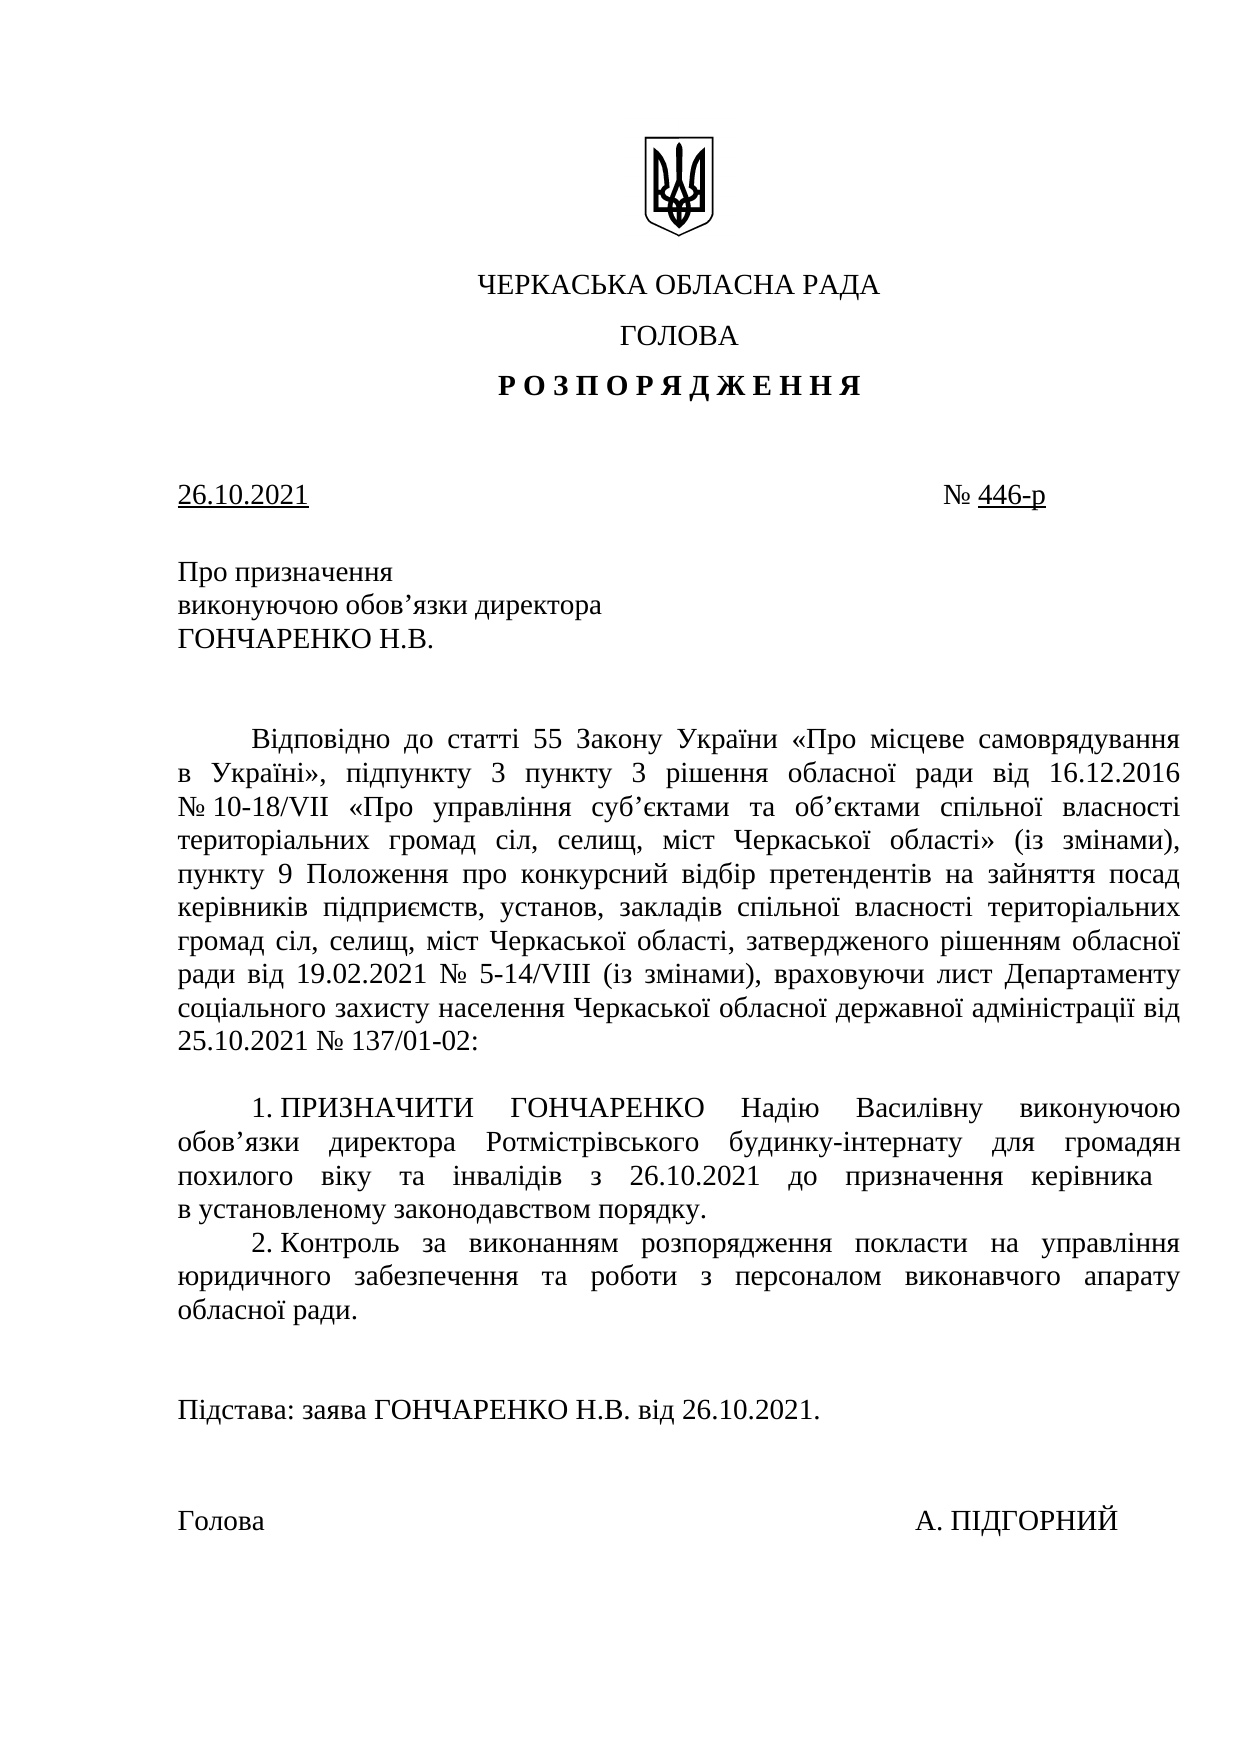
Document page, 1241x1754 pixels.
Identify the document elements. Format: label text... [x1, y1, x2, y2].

text 26.10.2021 № 446-р [177, 477, 1181, 510]
text Підстава: заява ГОНЧАРЕНКО Н.В. від 26.10.2021. [177, 1392, 1181, 1426]
text ЧЕРКАСЬКА ОБЛАСНА РАДА [177, 267, 1181, 301]
text Про призначення [177, 554, 1181, 587]
text Голова А. ПІДГОРНИЙ [177, 1503, 1181, 1536]
text ГОНЧАРЕНКО Н.В. [177, 621, 1181, 654]
text виконуючою обов’язки директора [177, 587, 1181, 621]
picture [622, 118, 736, 255]
text ГОЛОВА [177, 318, 1181, 351]
text 2. Контроль за виконанням розпорядження покласти на управління юридичного забезпечення та роботи з персоналом виконавчого апарату обласної ради. [177, 1225, 1181, 1325]
text 1. ПРИЗНАЧИТИ ГОНЧАРЕНКО Надію Василівну виконуючою обов’язки директора Ротмістрівського будинку-інтернату для громадян похилого віку та інвалідів з 26.10.2021 до призначення керівника в установленому законодавством порядку. [177, 1091, 1181, 1225]
text Р О З П О Р Я Д Ж Е Н Н Я [177, 368, 1181, 401]
text Відповідно до статті 55 Закону України «Про місцеве самоврядування в Україні», підпункту 3 пункту 3 рішення обласної ради від 16.12.2016 № 10-18/VIІ «Про управління суб’єктами та об’єктами спільної власності територіальних громад сіл, селищ, міст Черкаської області» (із змінами), пункту 9 Положення про конкурсний відбір претендентів на зайняття посад керівників підприємств, установ, закладів спільної власності територіальних громад сіл, селищ, міст Черкаської області, затвердженого рішенням обласної ради від 19.02.2021 № 5-14/VІІІ (із змінами), враховуючи лист Департаменту соціального захисту населення Черкаської обласної державної адміністрації від 25.10.2021 № 137/01-02: [177, 722, 1181, 1057]
